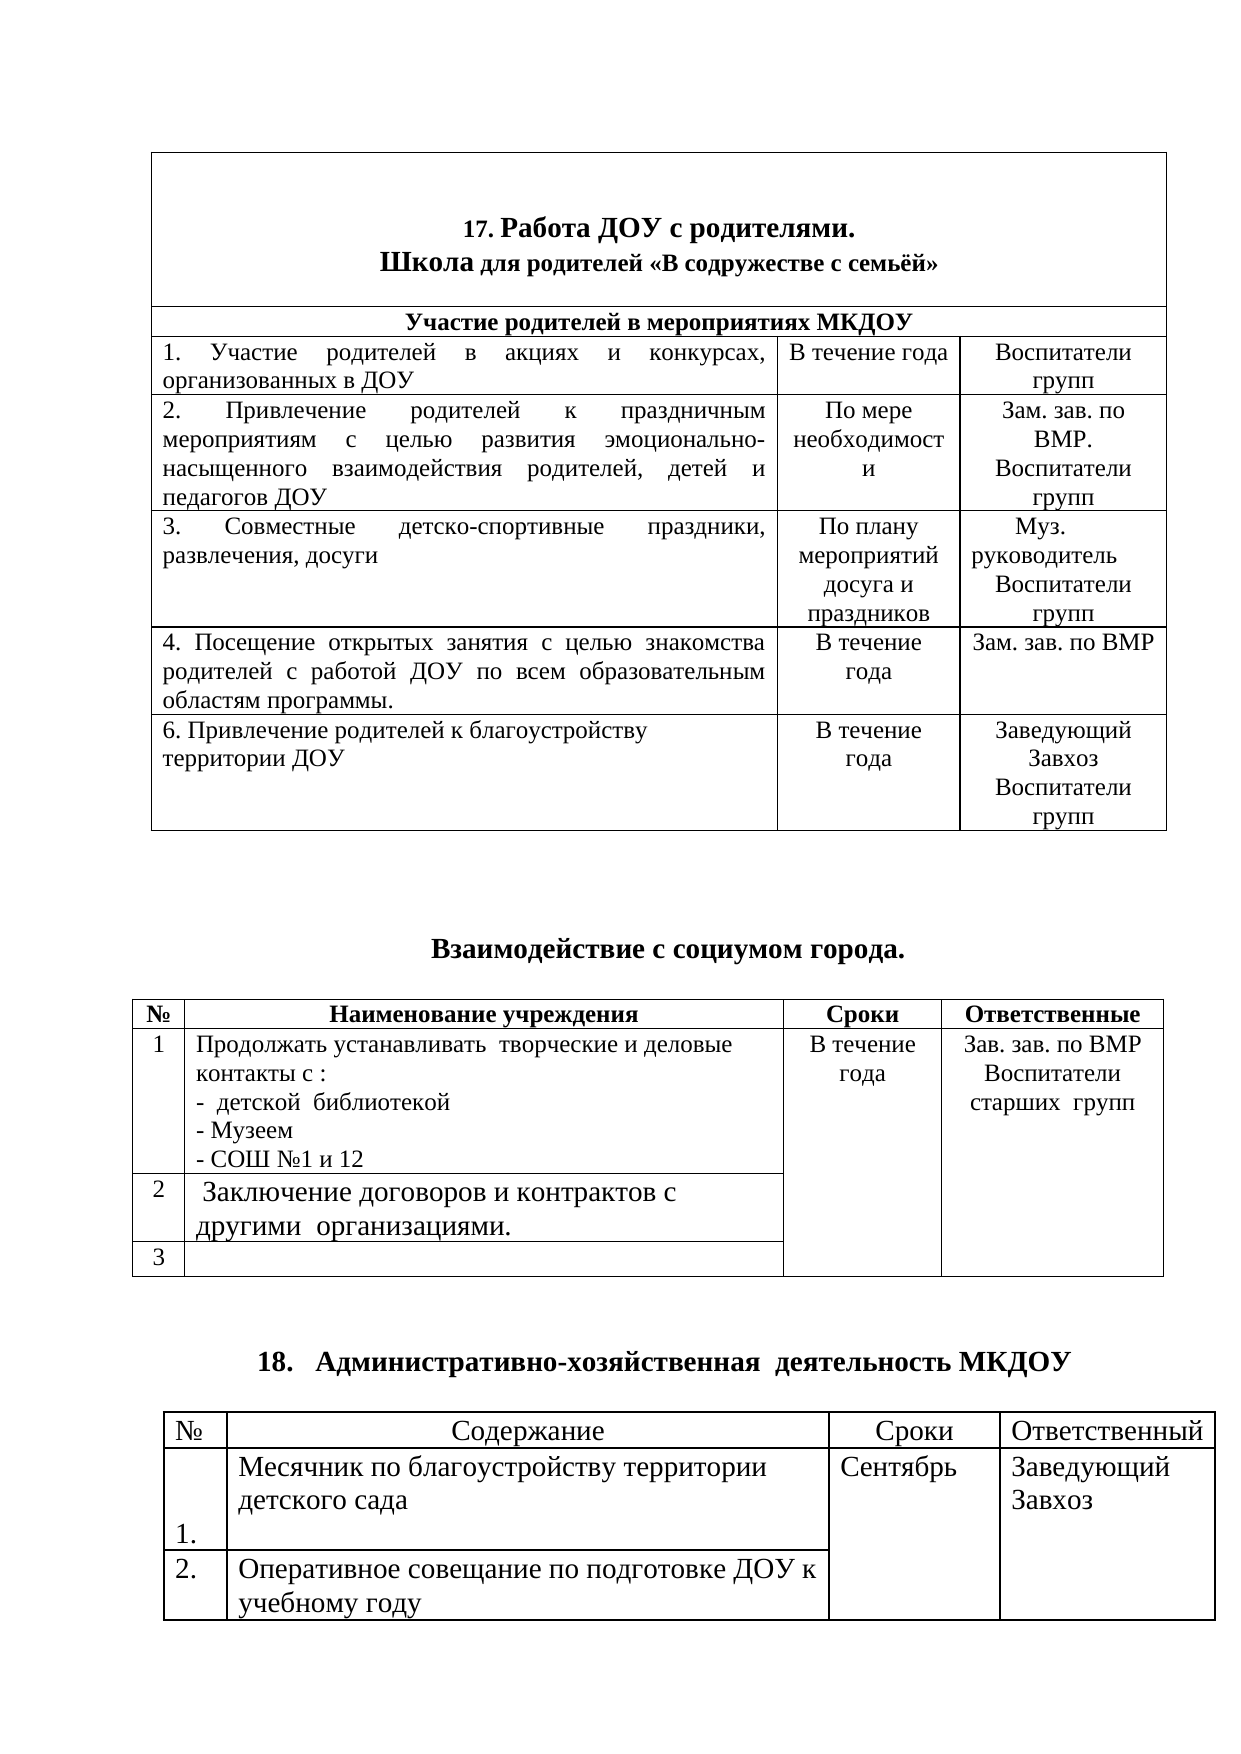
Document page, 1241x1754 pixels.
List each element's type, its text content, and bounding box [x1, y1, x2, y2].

table_cell Продолжать устанавливать творческие и деловые контакты с : - детской библиотекой - Музеем - СОШ №1 и 12 [185, 1029, 783, 1173]
table_header 17. Работа ДОУ с родителями. Школа для родителей «В содружестве с семьёй» [152, 153, 1166, 306]
table_header Сроки [784, 1000, 941, 1028]
table_cell Сентябрь [830, 1449, 999, 1618]
table_cell Зав. зав. по ВМР Воспитатели старших групп [942, 1029, 1163, 1276]
table_cell В течение года [778, 337, 959, 394]
table_cell 2. [165, 1551, 226, 1618]
table_cell Воспитатели групп [961, 337, 1166, 394]
table_cell 1 [133, 1029, 184, 1173]
table_cell Муз. руководитель Воспитатели групп [961, 511, 1166, 626]
table_cell Заведующий Завхоз Воспитатели групп [961, 715, 1166, 830]
table_cell В течение года [778, 628, 959, 714]
table_cell Заведующий Завхоз [1001, 1449, 1214, 1618]
table_cell [185, 1242, 783, 1276]
table_cell Зам. зав. по ВМР [961, 628, 1166, 714]
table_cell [228, 1551, 828, 1618]
table_cell Зам. зав. по ВМР. Воспитатели групп [961, 395, 1166, 510]
table_header № [165, 1413, 226, 1447]
table_cell 3 [133, 1242, 184, 1276]
table_header № [133, 1000, 184, 1028]
table_cell В течение года [778, 715, 959, 830]
table_cell 6. Привлечение родителей к благоустройству территории ДОУ [152, 715, 777, 830]
table_header Ответственный [1001, 1413, 1214, 1447]
table_cell 4. Посещение открытых занятия с целью знакомства родителей с работой ДОУ по всем образовательным областям программы. [152, 628, 777, 714]
table_cell Участие родителей в мероприятиях МКДОУ [152, 307, 1166, 336]
table_header Ответственные [942, 1000, 1163, 1028]
text 18. Административно-хозяйственная деятельность МКДОУ [177, 1344, 1152, 1377]
table_cell Месячник по благоустройству территории детского сада [228, 1449, 828, 1549]
table_cell В течение года [784, 1029, 941, 1276]
table_cell 1. Участие родителей в акциях и конкурсах, организованных в ДОУ [152, 337, 777, 394]
table_header Сроки [830, 1413, 999, 1447]
table_cell 3. Совместные детско-спортивные праздники, развлечения, досуги [152, 511, 777, 626]
table_cell По мере необходимости [778, 395, 959, 510]
table_cell 2 [133, 1174, 184, 1241]
table_cell 2. Привлечение родителей к праздничным мероприятиям с целью развития эмоционально-насыщенного взаимодействия родителей, детей и педагогов ДОУ [152, 395, 777, 510]
table_cell 1. [165, 1449, 226, 1549]
table_header Содержание [228, 1413, 828, 1447]
table_cell По плану мероприятий досуга и праздников [778, 511, 959, 626]
table_header Наименование учреждения [185, 1000, 783, 1028]
table_cell Заключение договоров и контрактов с другими организациями. [185, 1174, 783, 1241]
text Взаимодействие с социумом города. [177, 931, 1152, 965]
